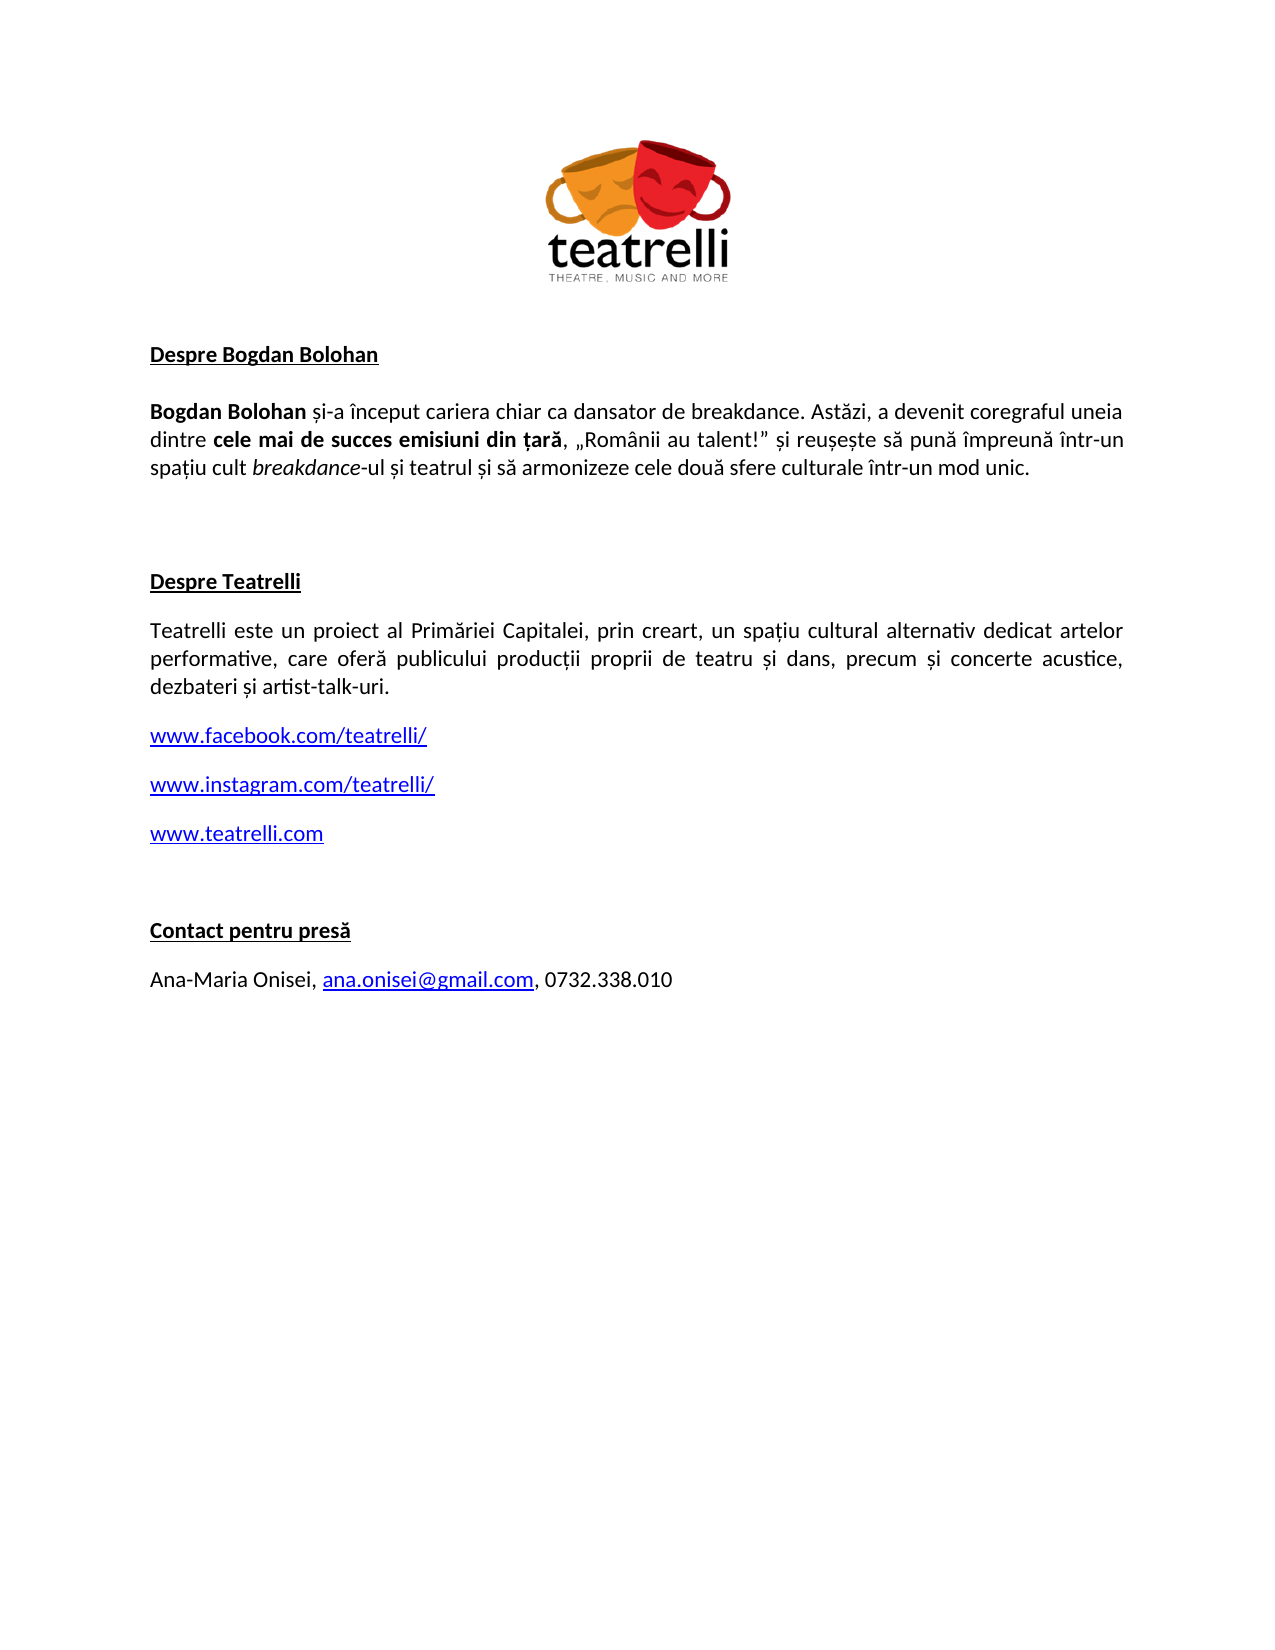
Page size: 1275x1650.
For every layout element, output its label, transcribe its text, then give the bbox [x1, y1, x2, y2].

text Despre Teatrelli [150, 567, 1125, 595]
text Ana-Maria Onisei, ana.onisei@gmail.com, 0732.338.010 [150, 965, 1125, 993]
picture [477, 131, 798, 312]
text Teatrelli este un proiect al Primăriei Capitalei, prin creart, un spațiu cultural alternativ dedicat artelor performative, care oferă publicului producții proprii de teatru și dans, precum și concerte acustice, dezbateri și artist-talk-uri. [150, 616, 1125, 700]
text www.instagram.com/teatrelli/ [150, 770, 1125, 798]
text Bogdan Bolohan și-a început cariera chiar ca dansator de breakdance. Astăzi, a devenit coregraful uneia dintre cele mai de succes emisiuni din țară, „Românii au talent!” și reușește să pună împreună într-un spațiu cult breakdance-ul și teatrul și să armonizeze cele două sfere culturale într-un mod unic. [150, 397, 1125, 481]
text Despre Bogdan Bolohan [150, 340, 1125, 368]
text www.facebook.com/teatrelli/ [150, 721, 1125, 749]
text Contact pentru presă [150, 916, 1125, 944]
text www.teatrelli.com [150, 819, 1125, 847]
